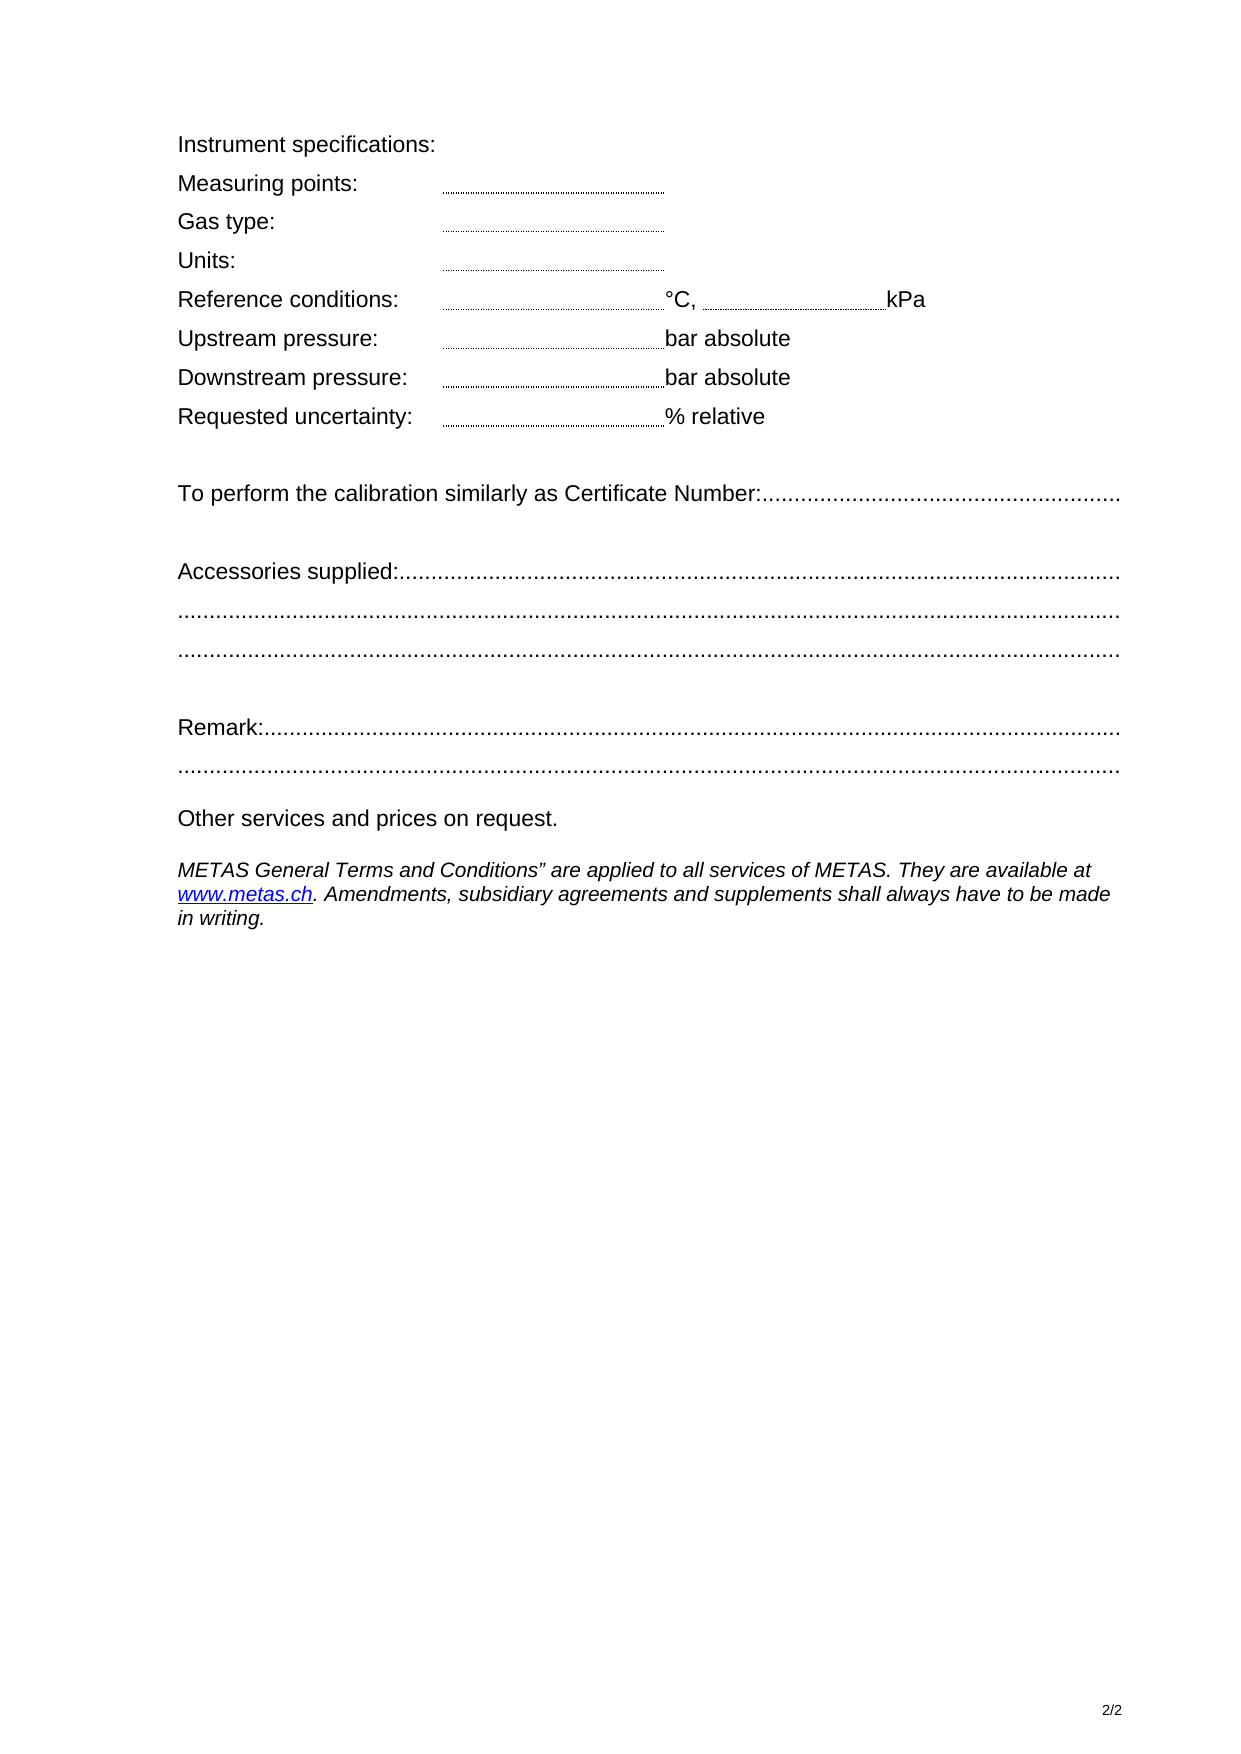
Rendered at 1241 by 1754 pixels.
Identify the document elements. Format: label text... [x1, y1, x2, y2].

text To perform the calibration similarly as Certificate Number: [177, 480, 1122, 507]
text Downstream pressure: bar absolute [177, 364, 1122, 390]
text Requested uncertainty: % relative [177, 403, 1122, 429]
text Instrument specifications: [177, 131, 1122, 157]
text METAS General Terms and Conditions” are applied to all services of METAS. They are available at www.metas.ch. Amendments, subsidiary agreements and supplements shall always have to be made in writing. [177, 858, 1122, 929]
text Units: [177, 247, 1122, 273]
text Gas type: [177, 208, 1122, 235]
text Measuring points: [177, 169, 1122, 196]
text Upstream pressure: bar absolute [177, 325, 1122, 351]
text Reference conditions: °C, kPa [177, 286, 1122, 312]
text Accessories supplied: [177, 558, 1122, 584]
text Other services and prices on request. [177, 805, 1122, 831]
text Remark: [177, 713, 1122, 740]
